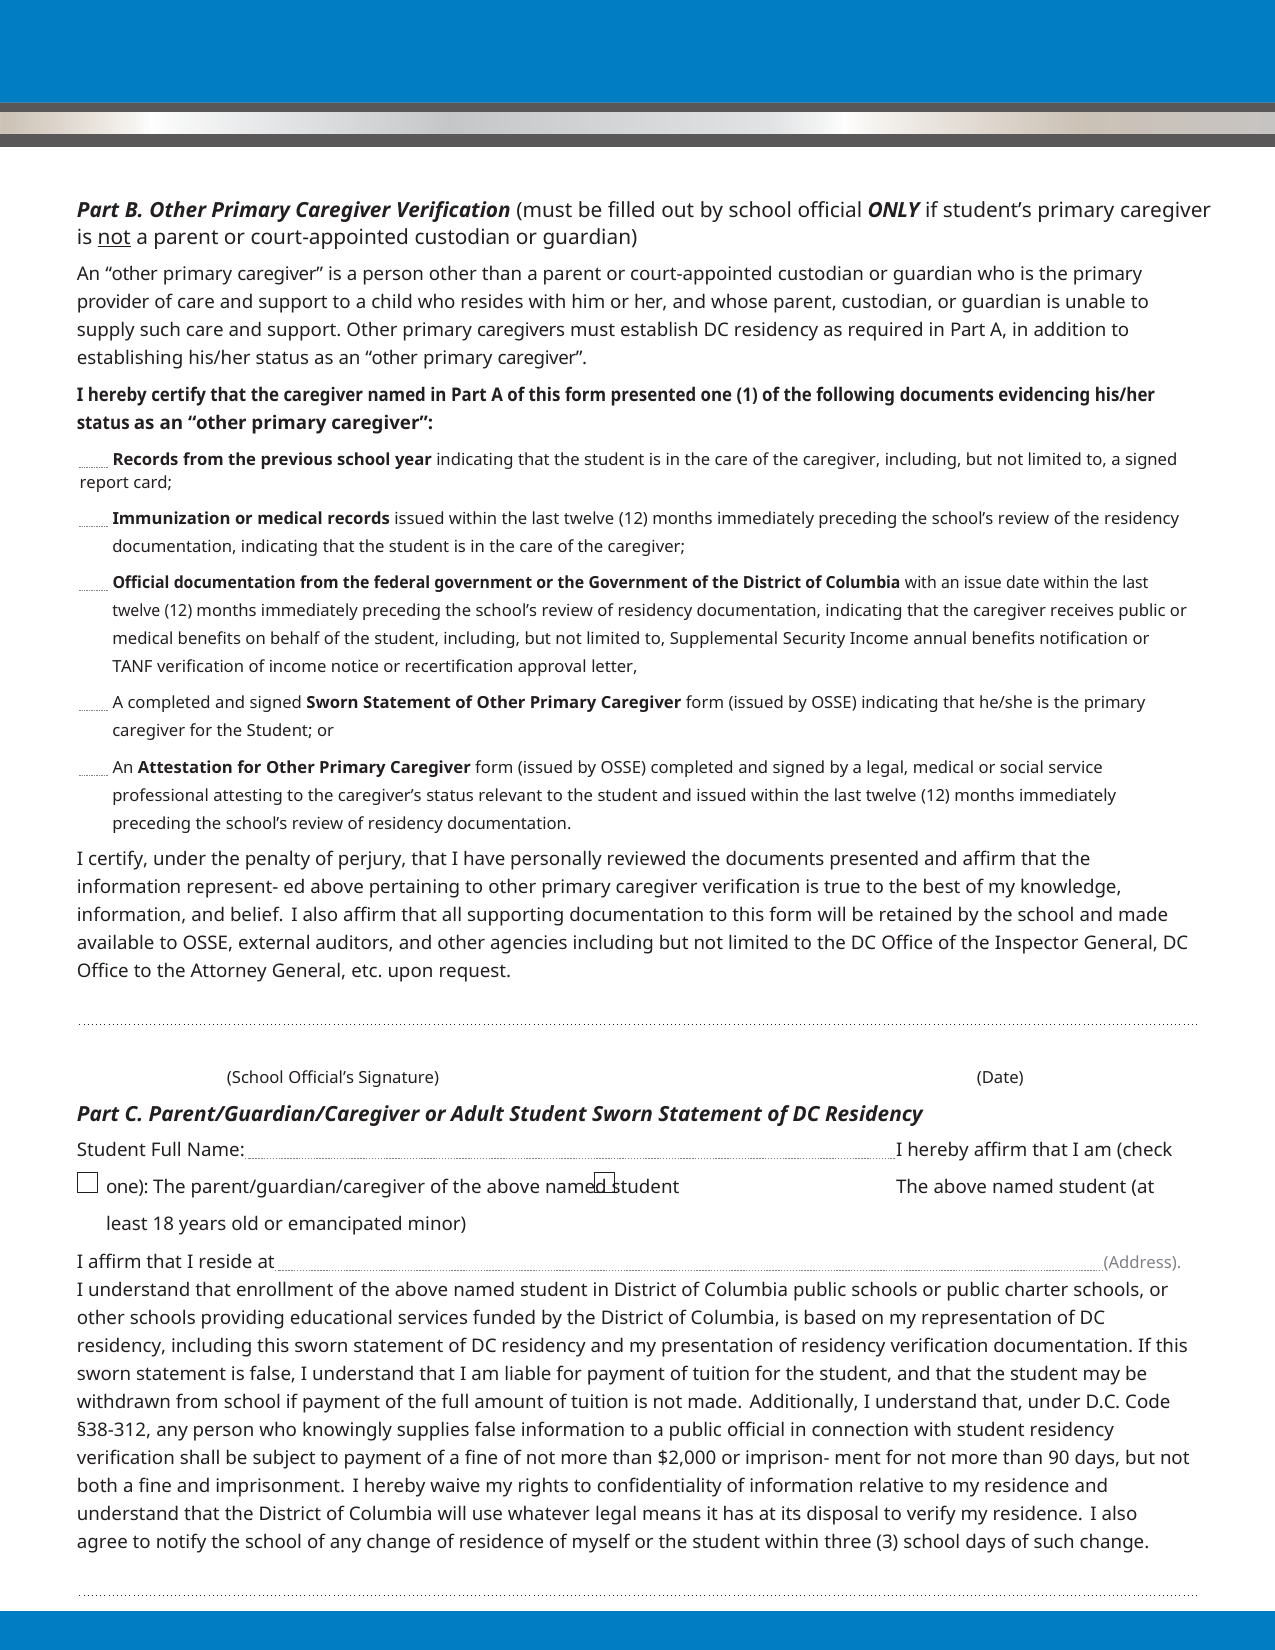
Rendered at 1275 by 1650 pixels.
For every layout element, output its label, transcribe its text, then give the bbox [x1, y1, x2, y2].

text Part C. Parent/Guardian/Caregiver or Adult Student Sworn Statement of DC Residency [77, 1099, 1212, 1127]
text I affirm that I reside at (Address). I understand that enrollment of the above named student in District of Columbia public schools or public charter schools, or other schools providing educational services funded by the District of Columbia, is based on my representation of DC residency, including this sworn statement of DC residency and my presentation of residency verification documentation. If this sworn statement is false, I understand that I am liable for payment of tuition for the student, and that the student may be withdrawn from school if payment of the full amount of tuition is not made. Additionally, I understand that, under D.C. Code §38-312, any person who knowingly supplies false information to a public official in connection with student residency verification shall be subject to payment of a fine of not more than $2,000 or imprison- ment for not more than 90 days, but not both a fine and imprisonment. I hereby waive my rights to confidentiality of information relative to my residence and understand that the District of Columbia will use whatever legal means it has at its disposal to verify my residence. I also agree to notify the school of any change of residence of myself or the student within three (3) school days of such change. [77, 1248, 1191, 1554]
text Immunization or medical records issued within the last twelve (12) months immediately preceding the school’s review of the residency documentation, indicating that the student is in the care of the caregiver; [79, 507, 1202, 557]
text Records from the previous school year indicating that the student is in the care of the caregiver, including, but not limited to, a signed report card; [79, 448, 1212, 493]
text An Attestation for Other Primary Caregiver form (issued by OSSE) completed and signed by a legal, medical or social service professional attesting to the caregiver’s status relevant to the student and issued within the last twelve (12) months immediately preceding the school’s review of residency documentation. [79, 755, 1186, 834]
text An “other primary caregiver” is a person other than a parent or court-appointed custodian or guardian who is the primary provider of care and support to a child who resides with him or her, and whose parent, custodian, or guardian is unable to supply such care and support. Other primary caregivers must establish DC residency as required in Part A, in addition to establishing his/her status as an “other primary caregiver”. [77, 261, 1197, 370]
text Student Full Name: I hereby affirm that I am (check one): The parent/guardian/caregiver of the above named student The above named student (at least 18 years old or emancipated minor) [77, 1136, 1197, 1236]
text I certify, under the penalty of perjury, that I have personally reviewed the documents presented and affirm that the information represent- ed above pertaining to other primary caregiver verification is true to the best of my knowledge, information, and belief. I also affirm that all supporting documentation to this form will be retained by the school and made available to OSSE, external auditors, and other agencies including but not limited to the DC Office of the Inspector General, DC Office to the Attorney General, etc. upon request. [77, 846, 1195, 983]
text Part B. Other Primary Caregiver Verification (must be filled out by school official ONLY if student’s primary caregiver is not a parent or court-appointed custodian or guardian) [77, 196, 1212, 250]
subtitle I hereby certify that the caregiver named in Part A of this form presented one (1) of the following documents evidencing his/her status as an “other primary caregiver”: [77, 381, 1200, 435]
picture [0, 112, 1275, 134]
text A completed and signed Sworn Statement of Other Primary Caregiver form (issued by OSSE) indicating that he/she is the primary caregiver for the Student; or [79, 691, 1173, 742]
text Official documentation from the federal government or the Government of the District of Columbia with an issue date within the last twelve (12) months immediately preceding the school’s review of residency documentation, indicating that the caregiver receives public or medical benefits on behalf of the student, including, but not limited to, Supplemental Security Income annual benefits notification or TANF verification of income notice or recertification approval letter, [79, 571, 1190, 677]
text (School Official’s Signature) (Date) [227, 1066, 1212, 1089]
